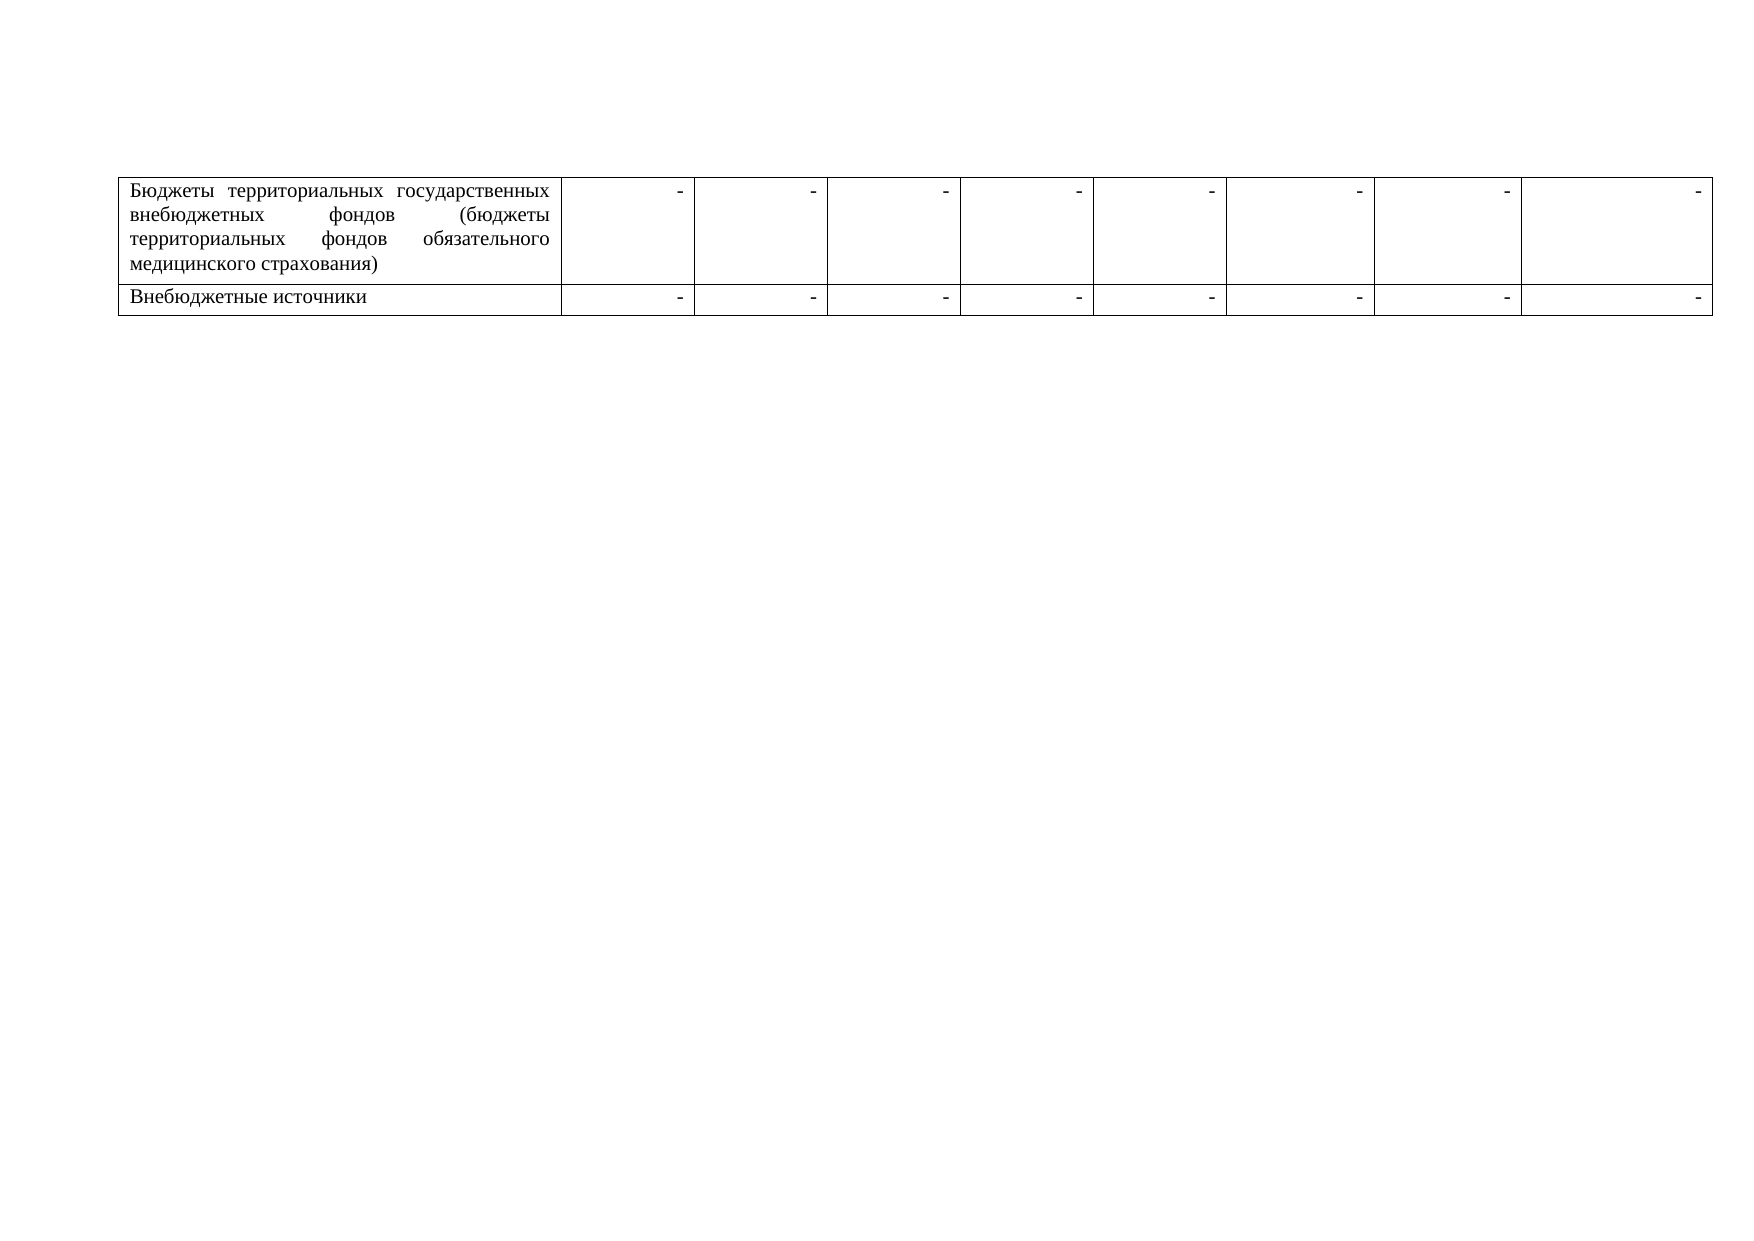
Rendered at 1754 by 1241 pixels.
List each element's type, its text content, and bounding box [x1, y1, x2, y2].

table_cell - [961, 285, 1093, 315]
table_cell - [1375, 285, 1521, 315]
table_cell - [828, 285, 960, 315]
table_cell - [961, 178, 1093, 283]
table_cell - [562, 285, 694, 315]
table_cell - [1227, 285, 1374, 315]
table_cell Внебюджетные источники [119, 285, 561, 315]
table_cell - [1522, 178, 1712, 283]
table_cell - [562, 178, 694, 283]
table_cell - [1375, 178, 1521, 283]
table_cell Бюджеты территориальных государственных внебюджетных фондов (бюджеты территориальных фондов обязательного медицинского страхования) [119, 178, 561, 283]
table_cell - [1094, 178, 1226, 283]
table_cell - [1227, 178, 1374, 283]
table_cell - [1522, 285, 1712, 315]
table_cell - [828, 178, 960, 283]
table_cell - [1094, 285, 1226, 315]
table_cell - [695, 285, 827, 315]
table_cell - [695, 178, 827, 283]
